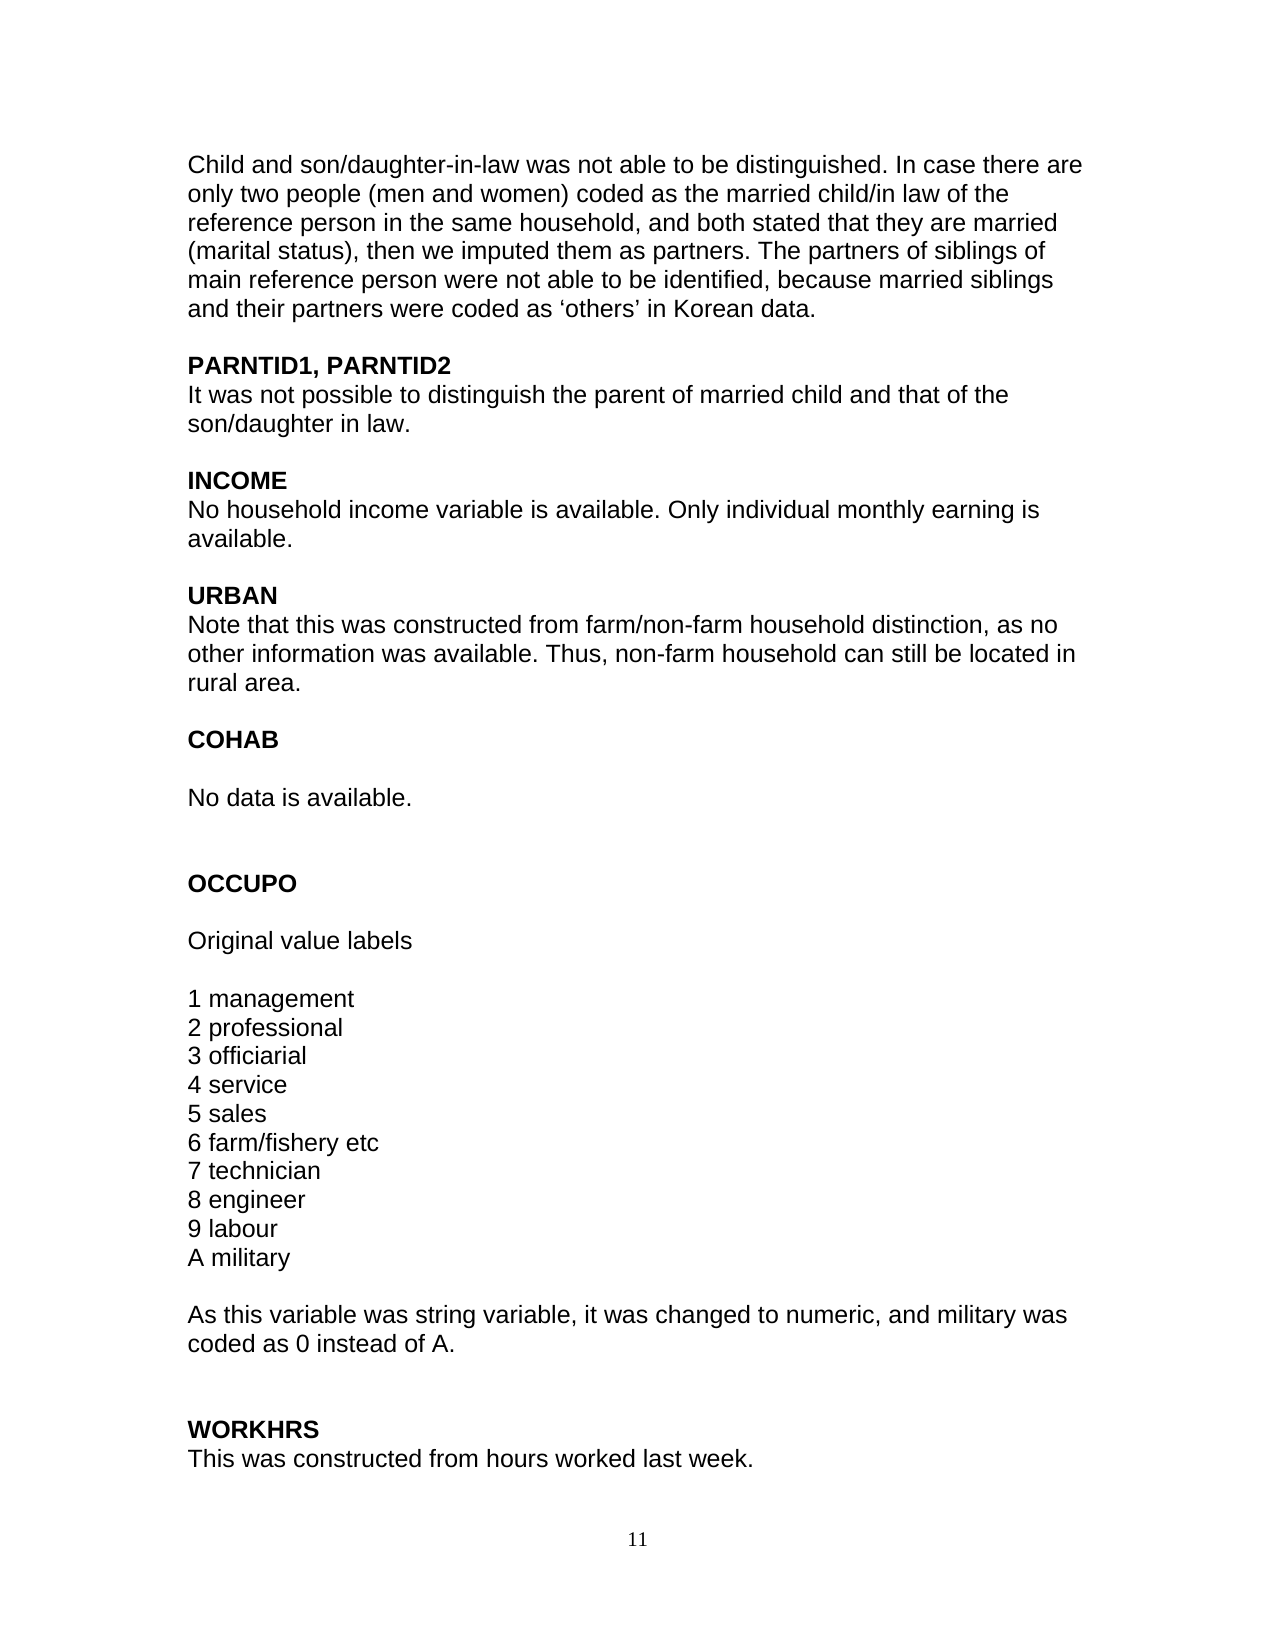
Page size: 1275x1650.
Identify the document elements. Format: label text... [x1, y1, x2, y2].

text URBAN [187, 581, 1087, 610]
text No household income variable is available. Only individual monthly earning is available. [187, 495, 1087, 552]
text 2 professional [187, 1012, 1087, 1041]
text 8 engineer [187, 1185, 1087, 1214]
text COHAB [187, 725, 1087, 754]
text PARNTID1, PARNTID2 [187, 351, 1087, 380]
text No data is available. [187, 782, 1087, 811]
text 7 technician [187, 1156, 1087, 1185]
text Original value labels [187, 926, 1087, 955]
text 5 sales [187, 1099, 1087, 1127]
text A military [187, 1242, 1087, 1271]
text INCOME [187, 466, 1087, 495]
text 1 management [187, 984, 1087, 1012]
text 3 officiarial [187, 1041, 1087, 1070]
text This was constructed from hours worked last week. [187, 1444, 1087, 1472]
text 9 labour [187, 1214, 1087, 1242]
text 6 farm/fishery etc [187, 1127, 1087, 1156]
text WORKHRS [187, 1415, 1087, 1444]
text OCCUPO [187, 869, 1087, 897]
text As this variable was string variable, it was changed to numeric, and military was coded as 0 instead of A. [187, 1300, 1087, 1357]
text Child and son/daughter-in-law was not able to be distinguished. In case there are only two people (men and women) coded as the married child/in law of the reference person in the same household, and both stated that they are married (marital status), then we imputed them as partners. The partners of siblings of main reference person were not able to be identified, because married siblings and their partners were coded as ‘others’ in Korean data. [187, 150, 1087, 322]
text It was not possible to distinguish the parent of married child and that of the son/daughter in law. [187, 380, 1087, 437]
text Note that this was constructed from farm/non-farm household distinction, as no other information was available. Thus, non-farm household can still be located in rural area. [187, 610, 1087, 696]
text 4 service [187, 1070, 1087, 1099]
